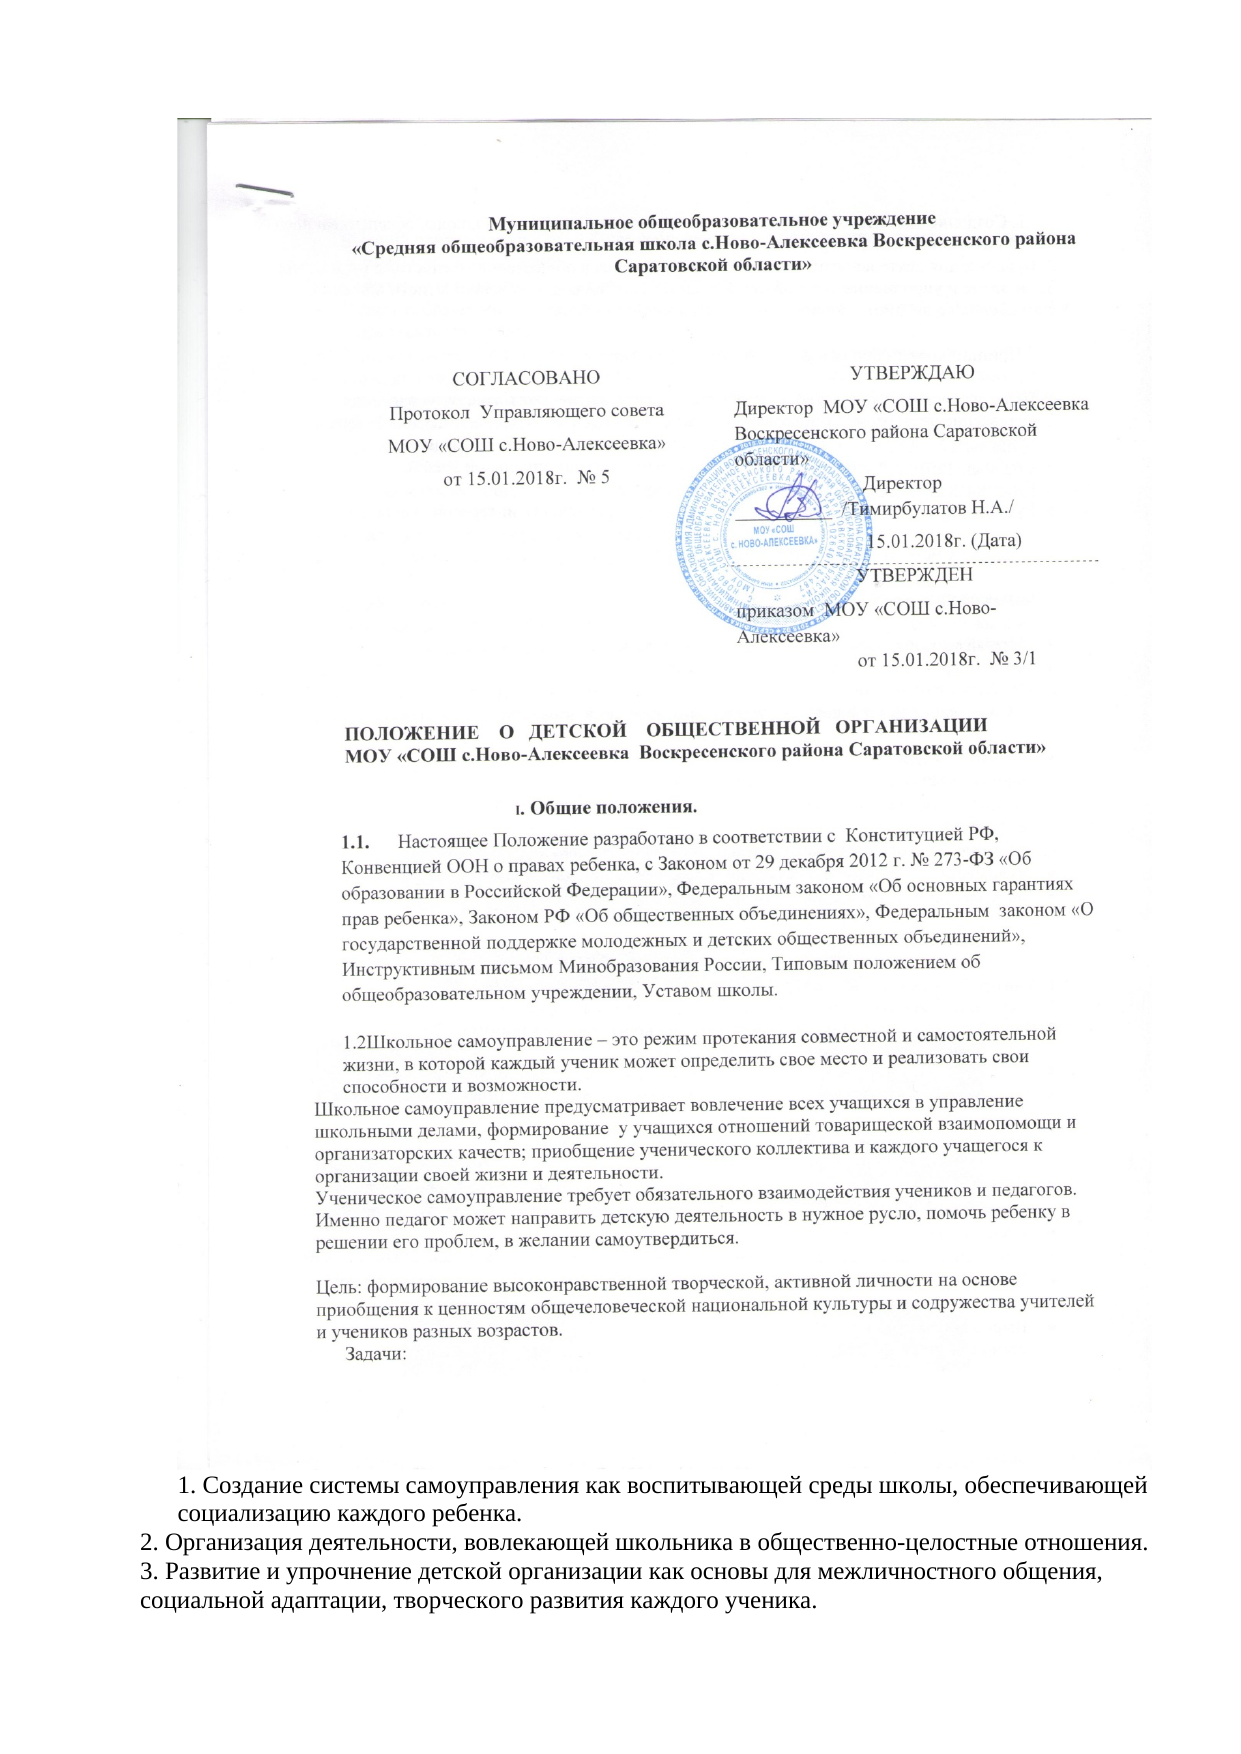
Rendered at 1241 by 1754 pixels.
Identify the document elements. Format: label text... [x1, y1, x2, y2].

picture [177, 118, 1152, 1470]
text 3. Развитие и упрочнение детской организации как основы для межличностного общения, социальной адаптации, творческого развития каждого ученика. [140, 1556, 1160, 1613]
text 2. Организация деятельности, вовлекающей школьника в общественно-целостные отношения. [140, 1527, 1160, 1556]
